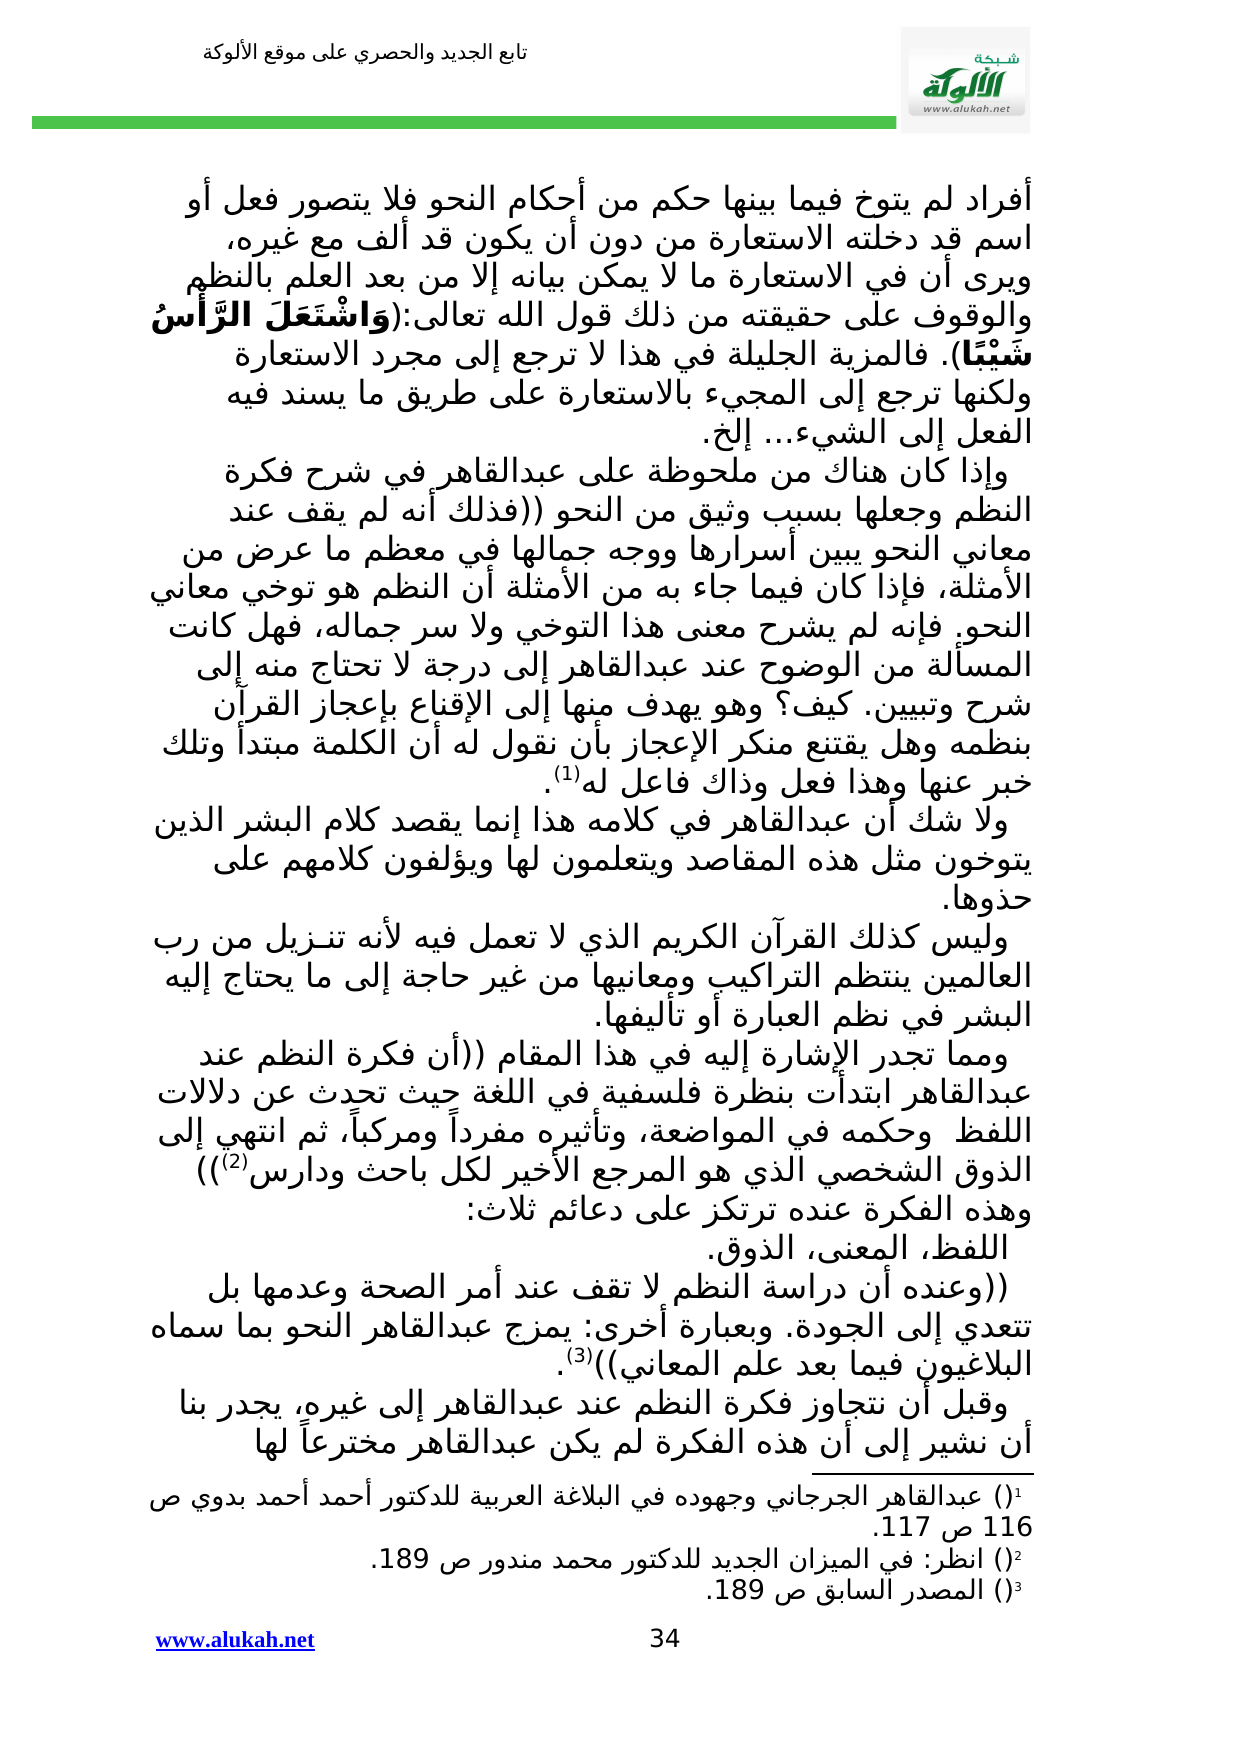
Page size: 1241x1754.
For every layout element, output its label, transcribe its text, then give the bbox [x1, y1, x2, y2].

text ولا شك أن عبدالقاهر في كلامه هذا إنما يقصد كلام البشر الذين يتوخون مثل هذه المقاصد ويتعلمون لها ويؤلفون كلامهم على حذوها. [148, 801, 1033, 917]
text وإذا كان هناك من ملحوظة على عبدالقاهر في شرح فكرة النظم وجعلها بسبب وثيق من النحو ((فذلك أنه لم يقف عند معاني النحو يبين أسرارها ووجه جمالها في معظم ما عرض من الأمثلة، فإذا كان فيما جاء به من الأمثلة أن النظم هو توخي معاني النحو. فإنه لم يشرح معنى هذا التوخي ولا سر جماله، فهل كانت المسألة من الوضوح عند عبدالقاهر إلى درجة لا تحتاج منه إلى شرح وتبيين. كيف؟ وهو يهدف منها إلى الإقناع بإعجاز القرآن بنظمه وهل يقتنع منكر الإعجاز بأن نقول له أن الكلمة مبتدأ وتلك خبر عنها وهذا فعل وذاك فاعل له(). [148, 451, 1033, 801]
text ((وعنده أن دراسة النظم لا تقف عند أمر الصحة وعدمها بل تتعدي إلى الجودة. وبعبارة أخرى: يمزج عبدالقاهر النحو بما سماه البلاغيون فيما بعد علم المعاني))(). [148, 1267, 1033, 1384]
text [148, 179, 1033, 451]
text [148, 1384, 1033, 1461]
text اللفظ، المعنى، الذوق. [148, 1228, 1033, 1267]
text وليس كذلك القرآن الكريم الذي لا تعمل فيه لأنه تنـزيل من رب العالمين ينتظم التراكيب ومعانيها من غير حاجة إلى ما يحتاج إليه البشر في نظم العبارة أو تأليفها. [148, 917, 1033, 1034]
text ومما تجدر الإشارة إليه في هذا المقام ((أن فكرة النظم عند عبدالقاهر ابتدأت بنظرة فلسفية في اللغة حيث تحدث عن دلالات اللفظ وحكمه في المواضعة، وتأثيره مفرداً ومركباً، ثم انتهي إلى الذوق الشخصي الذي هو المرجع الأخير لكل باحث ودارس())) وهذه الفكرة عنده ترتكز على دعائم ثلاث: [148, 1034, 1033, 1228]
